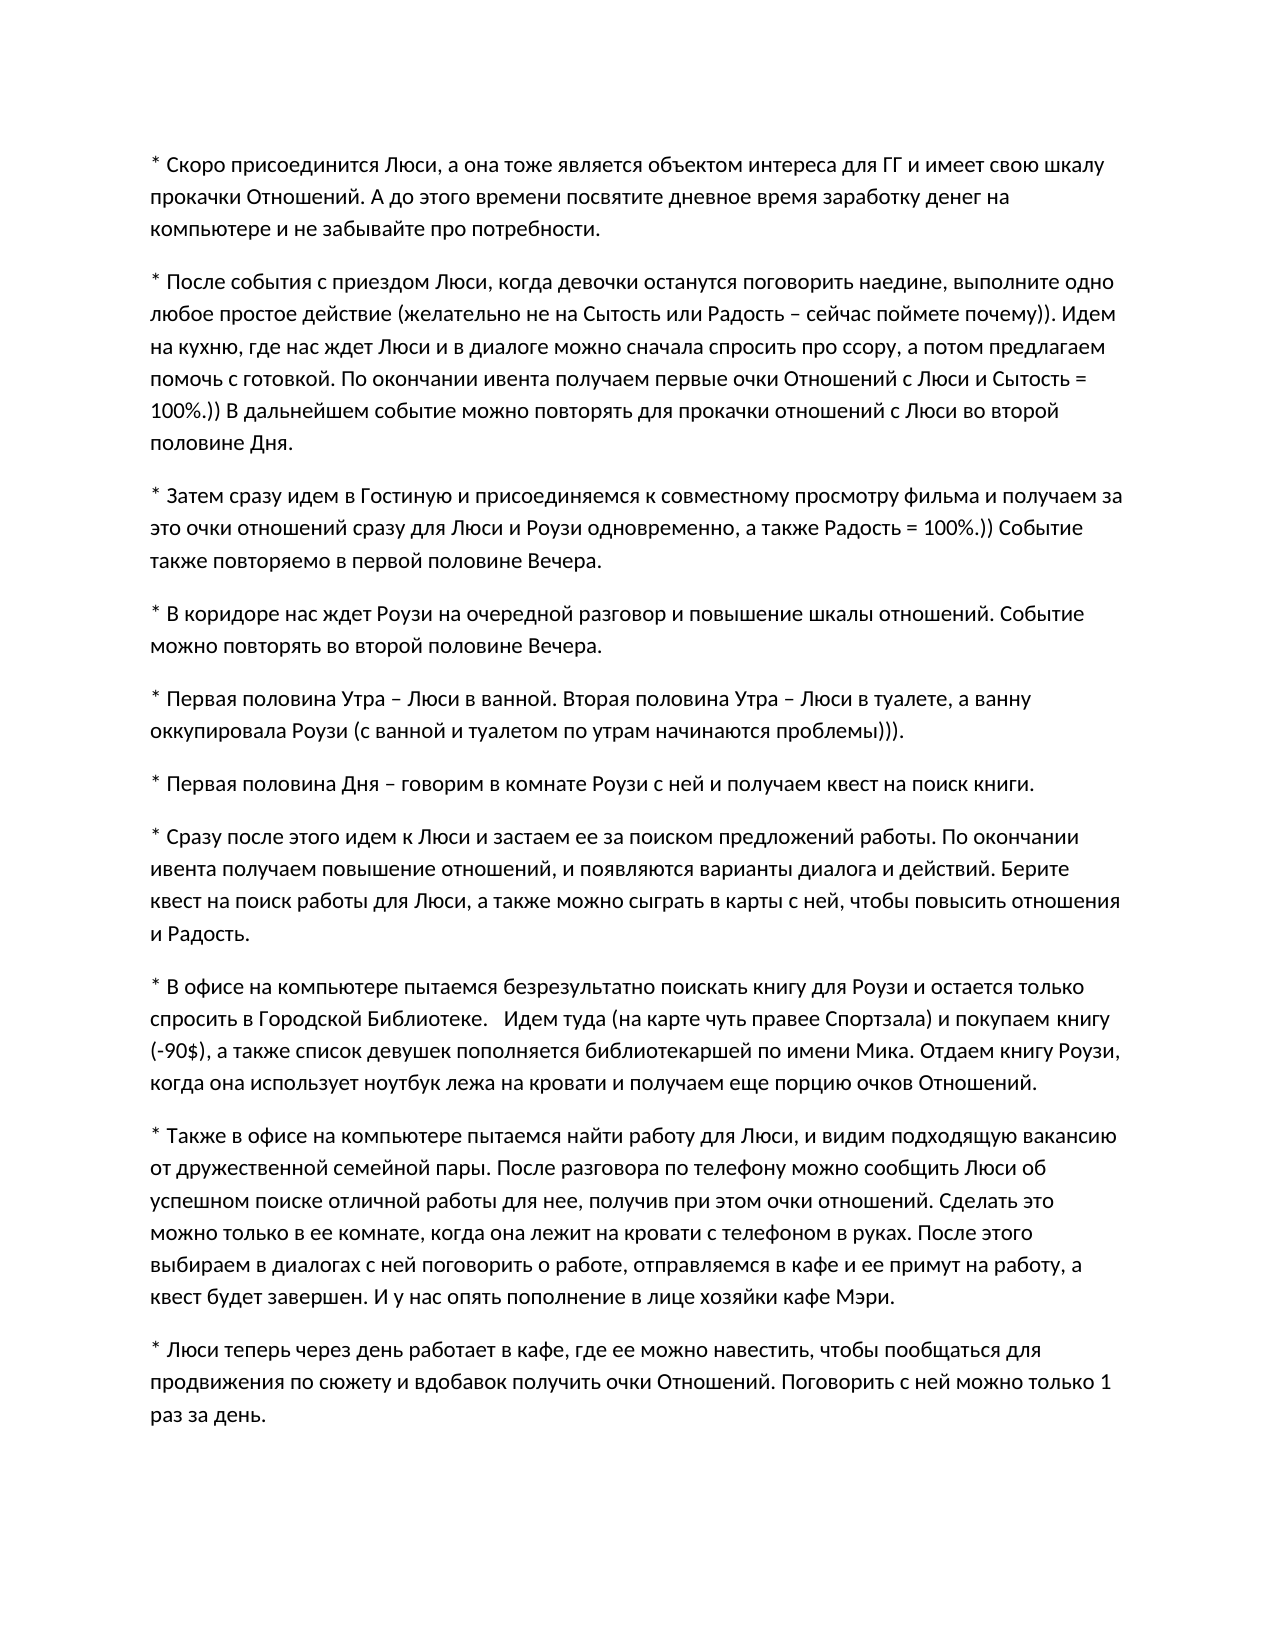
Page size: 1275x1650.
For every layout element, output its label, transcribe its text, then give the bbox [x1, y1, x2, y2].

text * Первая половина Дня – говорим в комнате Роузи с ней и получаем квест на поиск книги. [150, 769, 1125, 797]
text * В коридоре нас ждет Роузи на очередной разговор и повышение шкалы отношений. Событие можно повторять во второй половине Вечера. [150, 599, 1125, 659]
text * Сразу после этого идем к Люси и застаем ее за поиском предложений работы. По окончании ивента получаем повышение отношений, и появляются варианты диалога и действий. Берите квест на поиск работы для Люси, а также можно сыграть в карты с ней, чтобы повысить отношения и Радость. [150, 822, 1125, 947]
text * Люси теперь через день работает в кафе, где ее можно навестить, чтобы пообщаться для продвижения по сюжету и вдобавок получить очки Отношений. Поговорить с ней можно только 1 раз за день. [150, 1335, 1125, 1428]
text * Также в офисе на компьютере пытаемся найти работу для Люси, и видим подходящую вакансию от дружественной семейной пары. После разговора по телефону можно сообщить Люси об успешном поиске отличной работы для нее, получив при этом очки отношений. Сделать это можно только в ее комнате, когда она лежит на кровати с телефоном в руках. После этого выбираем в диалогах с ней поговорить о работе, отправляемся в кафе и ее примут на работу, а квест будет завершен. И у нас опять пополнение в лице хозяйки кафе Мэри. [150, 1121, 1125, 1310]
text * Первая половина Утра – Люси в ванной. Вторая половина Утра – Люси в туалете, а ванну оккупировала Роузи (с ванной и туалетом по утрам начинаются проблемы))). [150, 684, 1125, 744]
text * В офисе на компьютере пытаемся безрезультатно поискать книгу для Роузи и остается только спросить в Городской Библиотеке. Идем туда (на карте чуть правее Спортзала) и покупаем книгу (-90$), а также список девушек пополняется библиотекаршей по имени Мика. Отдаем книгу Роузи, когда она использует ноутбук лежа на кровати и получаем еще порцию очков Отношений. [150, 972, 1125, 1096]
text * После события с приездом Люси, когда девочки останутся поговорить наедине, выполните одно любое простое действие (желательно не на Сытость или Радость – сейчас поймете почему)). Идем на кухню, где нас ждет Люси и в диалоге можно сначала спросить про ссору, а потом предлагаем помочь с готовкой. По окончании ивента получаем первые очки Отношений с Люси и Сытость = 100%.)) В дальнейшем событие можно повторять для прокачки отношений с Люси во второй половине Дня. [150, 267, 1125, 456]
text * Скоро присоединится Люси, а она тоже является объектом интереса для ГГ и имеет свою шкалу прокачки Отношений. А до этого времени посвятите дневное время заработку денег на компьютере и не забывайте про потребности. [150, 150, 1125, 242]
text * Затем сразу идем в Гостиную и присоединяемся к совместному просмотру фильма и получаем за это очки отношений сразу для Люси и Роузи одновременно, а также Радость = 100%.)) Событие также повторяемо в первой половине Вечера. [150, 481, 1125, 574]
